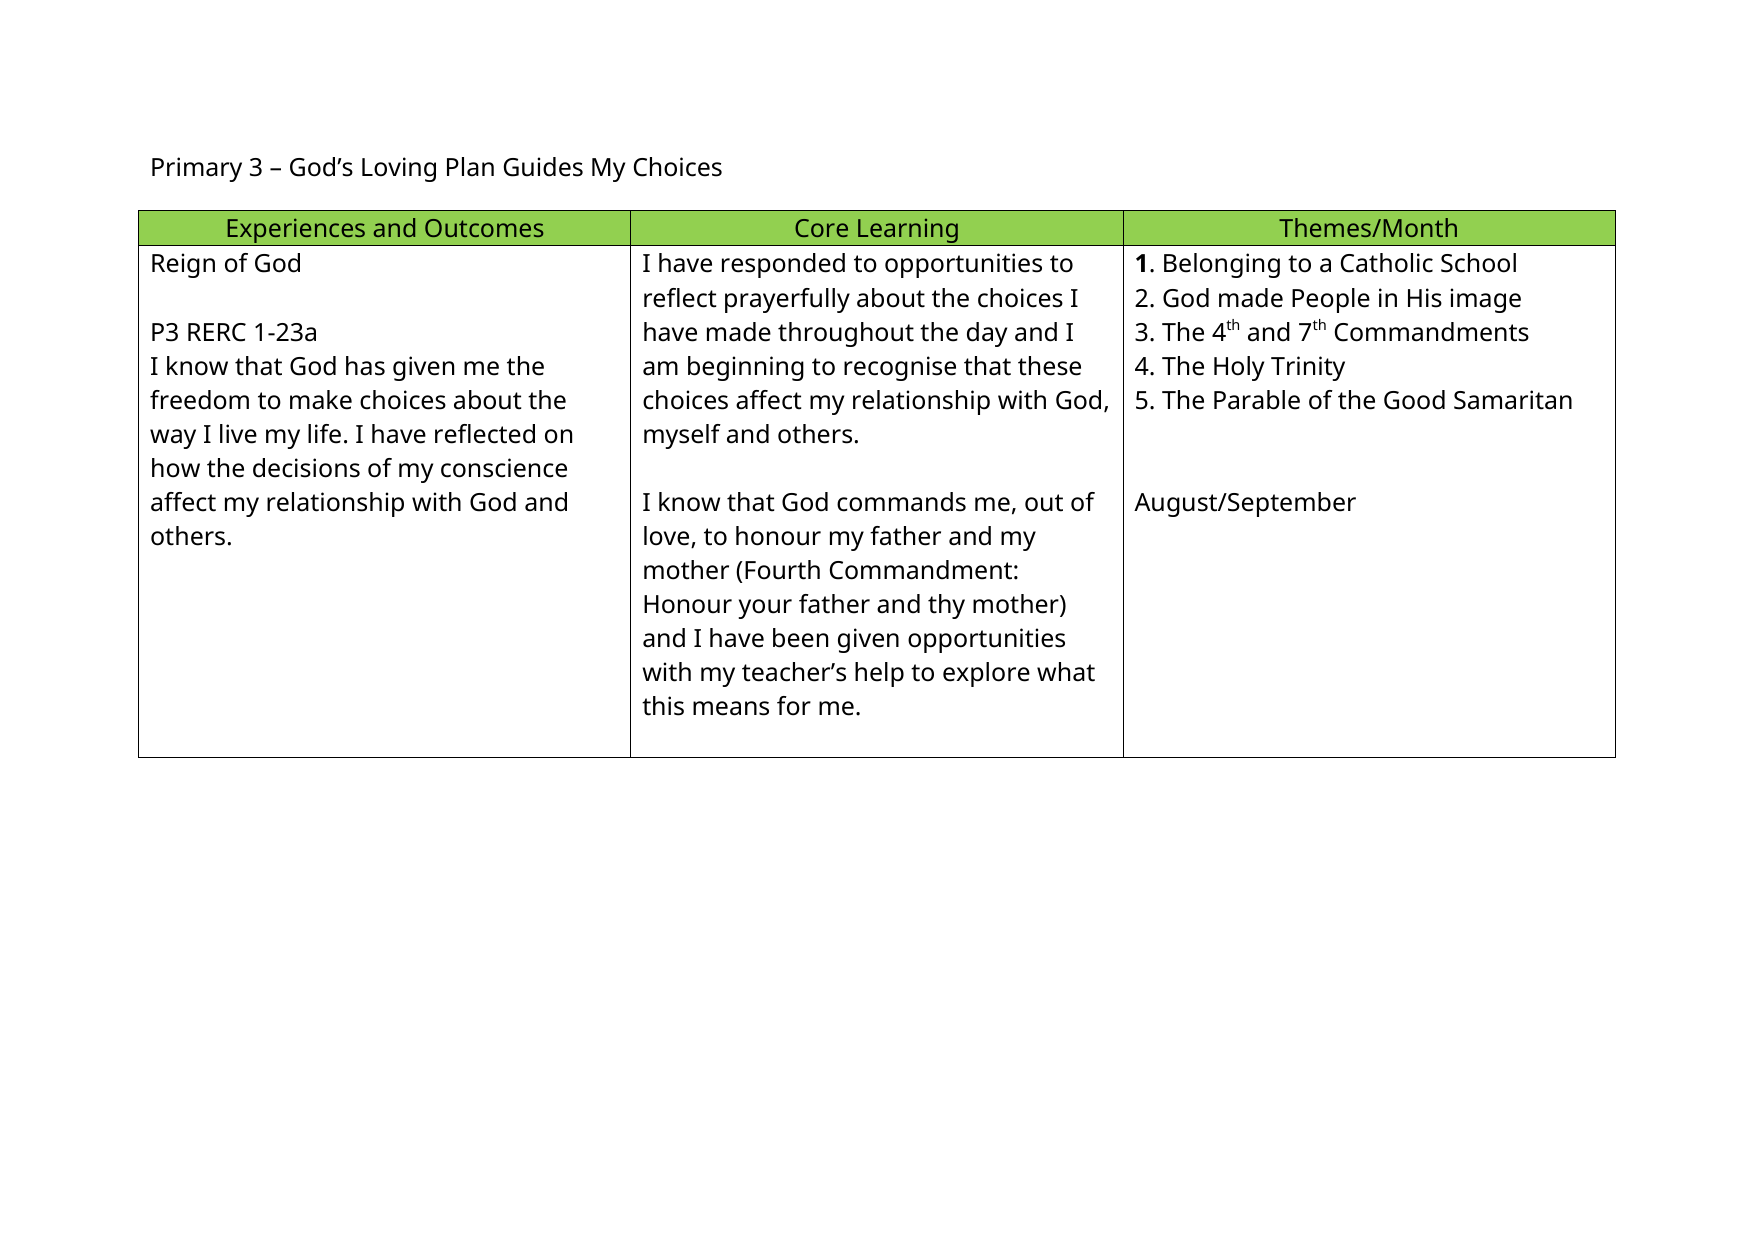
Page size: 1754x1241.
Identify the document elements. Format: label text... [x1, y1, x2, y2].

text Primary 3 – God’s Loving Plan Guides My Choices [150, 150, 1604, 184]
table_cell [1124, 246, 1615, 757]
table_header Experiences and Outcomes [139, 211, 630, 245]
table_cell Reign of God P3 RERC 1-23a I know that God has given me the freedom to make choices about the way I live my life. I have reflected on how the decisions of my conscience affect my relationship with God and others. [139, 246, 630, 757]
table_header Themes/Month [1124, 211, 1615, 245]
table_header Core Learning [631, 211, 1123, 245]
table_cell I have responded to opportunities to reflect prayerfully about the choices I have made throughout the day and I am beginning to recognise that these choices affect my relationship with God, myself and others. I know that God commands me, out of love, to honour my father and my mother (Fourth Commandment: Honour your father and thy mother) and I have been given opportunities with my teacher’s help to explore what this means for me. [631, 246, 1123, 757]
